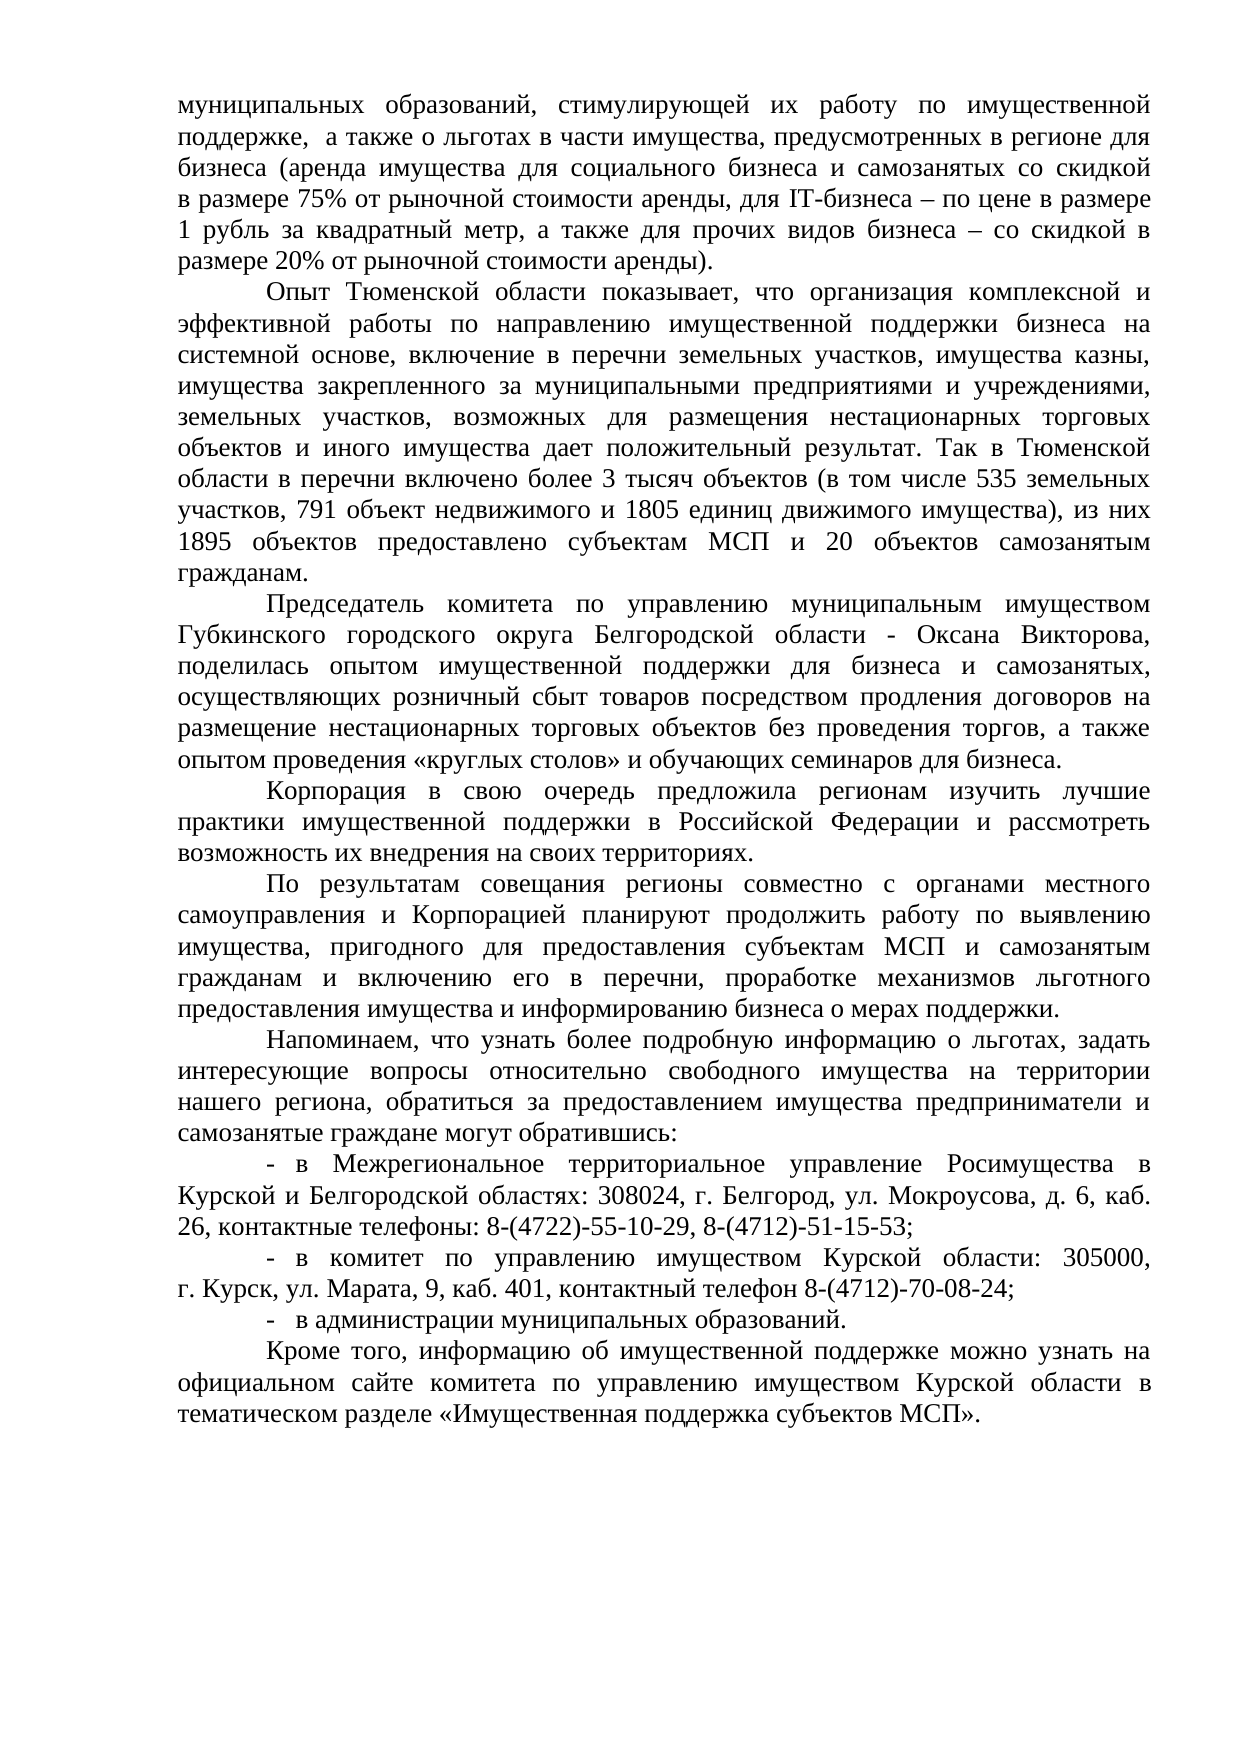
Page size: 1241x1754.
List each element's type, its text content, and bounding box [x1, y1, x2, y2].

text По результатам совещания регионы совместно с органами местного самоуправления и Корпорацией планируют продолжить работу по выявлению имущества, пригодного для предоставления субъектам МСП и самозанятым гражданам и включению его в перечни, проработке механизмов льготного предоставления имущества и информированию бизнеса о мерах поддержки. [177, 867, 1152, 1023]
text Кроме того, информацию об имущественной поддержке можно узнать на официальном сайте комитета по управлению имуществом Курской области в тематическом разделе «Имущественная поддержка субъектов МСП». [177, 1334, 1152, 1428]
text Опыт Тюменской области показывает, что организация комплексной и эффективной работы по направлению имущественной поддержки бизнеса на системной основе, включение в перечни земельных участков, имущества казны, имущества закрепленного за муниципальными предприятиями и учреждениями, земельных участков, возможных для размещения нестационарных торговых объектов и иного имущества дает положительный результат. Так в Тюменской области в перечни включено более 3 тысяч объектов (в том числе 535 земельных участков, 791 объект недвижимого и 1805 единиц движимого имущества), из них 1895 объектов предоставлено субъектам МСП и 20 объектов самозанятым гражданам. [177, 276, 1152, 587]
text Председатель комитета по управлению муниципальным имуществом Губкинского городского округа Белгородской области - Оксана Викторова, поделилась опытом имущественной поддержки для бизнеса и самозанятых, осуществляющих розничный сбыт товаров посредством продления договоров на размещение нестационарных торговых объектов без проведения торгов, а также опытом проведения «круглых столов» и обучающих семинаров для бизнеса. [177, 587, 1152, 774]
text - в администрации муниципальных образований. [177, 1303, 1152, 1334]
text - в Межрегиональное территориальное управление Росимущества в Курской и Белгородской областях: 308024, г. Белгород, ул. Мокроусова, д. 6, каб. 26, контактные телефоны: 8-(4722)-55-10-29, 8-(4712)-51-15-53; [177, 1148, 1152, 1241]
text Корпорация в свою очередь предложила регионам изучить лучшие практики имущественной поддержки в Российской Федерации и рассмотреть возможность их внедрения на своих территориях. [177, 774, 1152, 867]
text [177, 89, 1152, 276]
text Напоминаем, что узнать более подробную информацию о льготах, задать интересующие вопросы относительно свободного имущества на территории нашего региона, обратиться за предоставлением имущества предприниматели и самозанятые граждане могут обратившись: [177, 1023, 1152, 1148]
text - в комитет по управлению имуществом Курской области: 305000, г. Курск, ул. Марата, 9, каб. 401, контактный телефон 8-(4712)-70-08-24; [177, 1241, 1152, 1303]
